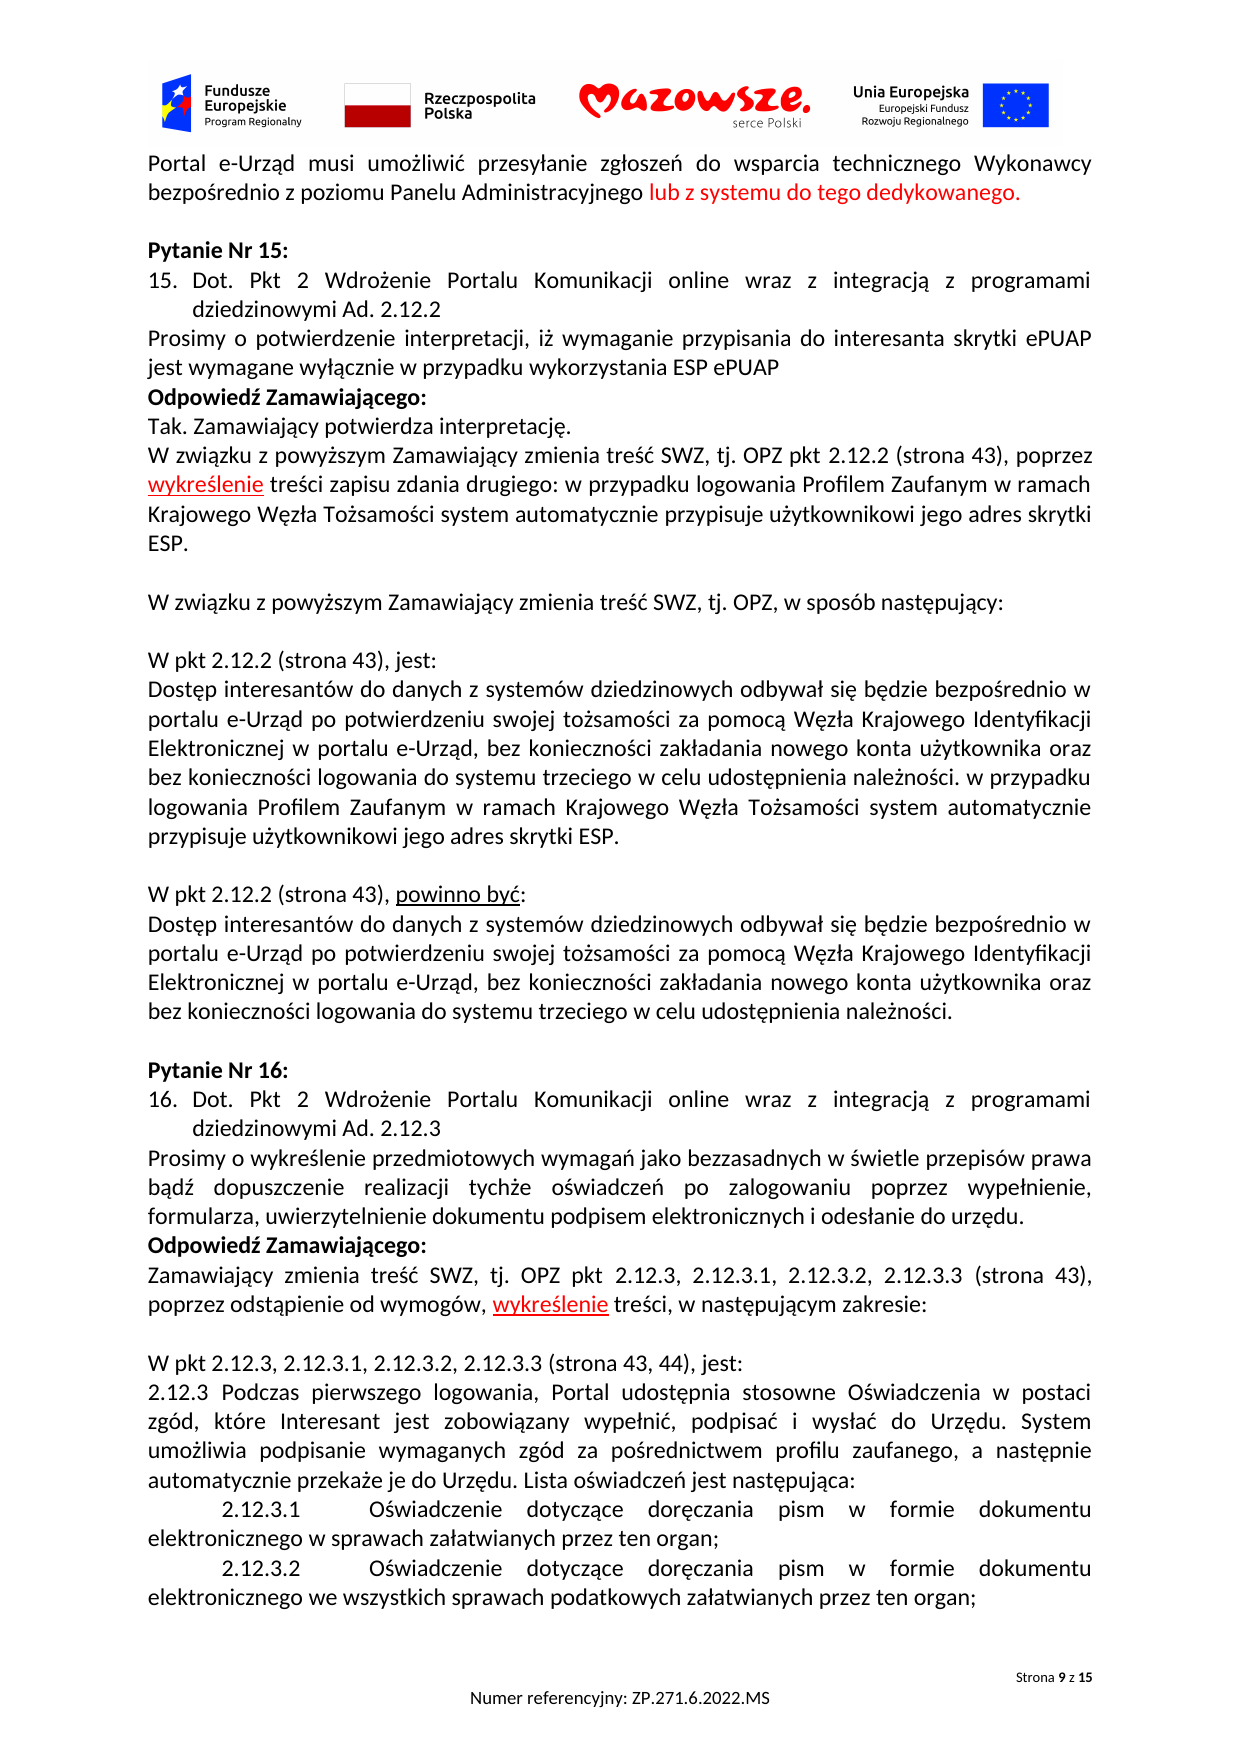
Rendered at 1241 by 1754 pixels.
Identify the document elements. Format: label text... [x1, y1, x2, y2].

text Dostęp interesantów do danych z systemów dziedzinowych odbywał się będzie bezpośrednio w portalu e-Urząd po potwierdzeniu swojej tożsamości za pomocą Węzła Krajowego Identyfikacji Elektronicznej w portalu e-Urząd, bez konieczności zakładania nowego konta użytkownika oraz bez konieczności logowania do systemu trzeciego w celu udostępnienia należności. w przypadku logowania Profilem Zaufanym w ramach Krajowego Węzła Tożsamości system automatycznie przypisuje użytkownikowi jego adres skrytki ESP. [148, 674, 1093, 850]
text W pkt 2.12.2 (strona 43), jest: [148, 645, 1093, 674]
text Dostęp interesantów do danych z systemów dziedzinowych odbywał się będzie bezpośrednio w portalu e-Urząd po potwierdzeniu swojej tożsamości za pomocą Węzła Krajowego Identyfikacji Elektronicznej w portalu e-Urząd, bez konieczności zakładania nowego konta użytkownika oraz bez konieczności logowania do systemu trzeciego w celu udostępnienia należności. [148, 909, 1093, 1026]
text 2.12.3.2 Oświadczenie dotyczące doręczania pism w formie dokumentu elektronicznego we wszystkich sprawach podatkowych załatwianych przez ten organ; [148, 1553, 1093, 1611]
text 2.12.3 Podczas pierwszego logowania, Portal udostępnia stosowne Oświadczenia w postaci zgód, które Interesant jest zobowiązany wypełnić, podpisać i wysłać do Urzędu. System umożliwia podpisanie wymaganych zgód za pośrednictwem profilu zaufanego, a następnie automatycznie przekaże je do Urzędu. Lista oświadczeń jest następująca: [148, 1377, 1093, 1494]
text Prosimy o potwierdzenie interpretacji, iż wymaganie przypisania do interesanta skrytki ePUAP jest wymagane wyłącznie w przypadku wykorzystania ESP ePUAP [148, 323, 1093, 382]
text Odpowiedź Zamawiającego: [148, 1231, 1093, 1260]
list Dot. Pkt 2 Wdrożenie Portalu Komunikacji online wraz z integracją z programami dziedzinowymi Ad. 2.12.3 [148, 1084, 1093, 1143]
text 2.12.3.1 Oświadczenie dotyczące doręczania pism w formie dokumentu elektronicznego w sprawach załatwianych przez ten organ; [148, 1494, 1093, 1553]
text Prosimy o wykreślenie przedmiotowych wymagań jako bezzasadnych w świetle przepisów prawa bądź dopuszczenie realizacji tychże oświadczeń po zalogowaniu poprzez wypełnienie, formularza, uwierzytelnienie dokumentu podpisem elektronicznych i odesłanie do urzędu. [148, 1143, 1093, 1231]
text Pytanie Nr 15: [148, 235, 1093, 265]
text W związku z powyższym Zamawiający zmienia treść SWZ, tj. OPZ pkt 2.12.2 (strona 43), poprzez wykreślenie treści zapisu zdania drugiego: w przypadku logowania Profilem Zaufanym w ramach Krajowego Węzła Tożsamości system automatycznie przypisuje użytkownikowi jego adres skrytki ESP. [148, 440, 1093, 557]
text Pytanie Nr 16: [148, 1055, 1093, 1084]
text Zamawiający zmienia treść SWZ, tj. OPZ pkt 2.12.3, 2.12.3.1, 2.12.3.2, 2.12.3.3 (strona 43), poprzez odstąpienie od wymogów, wykreślenie treści, w następującym zakresie: [148, 1260, 1093, 1318]
text Portal e-Urząd musi umożliwić przesyłanie zgłoszeń do wsparcia technicznego Wykonawcy bezpośrednio z poziomu Panelu Administracyjnego lub z systemu do tego dedykowanego. [148, 148, 1093, 206]
picture [147, 59, 1064, 147]
text Odpowiedź Zamawiającego: [148, 382, 1093, 411]
text W pkt 2.12.3, 2.12.3.1, 2.12.3.2, 2.12.3.3 (strona 43, 44), jest: [148, 1348, 1093, 1377]
list Dot. Pkt 2 Wdrożenie Portalu Komunikacji online wraz z integracją z programami dziedzinowymi Ad. 2.12.2 [148, 265, 1093, 323]
text W związku z powyższym Zamawiający zmienia treść SWZ, tj. OPZ, w sposób następujący: [148, 587, 1093, 616]
text Tak. Zamawiający potwierdza interpretację. [148, 411, 1093, 440]
text W pkt 2.12.2 (strona 43), powinno być: [148, 879, 1093, 909]
